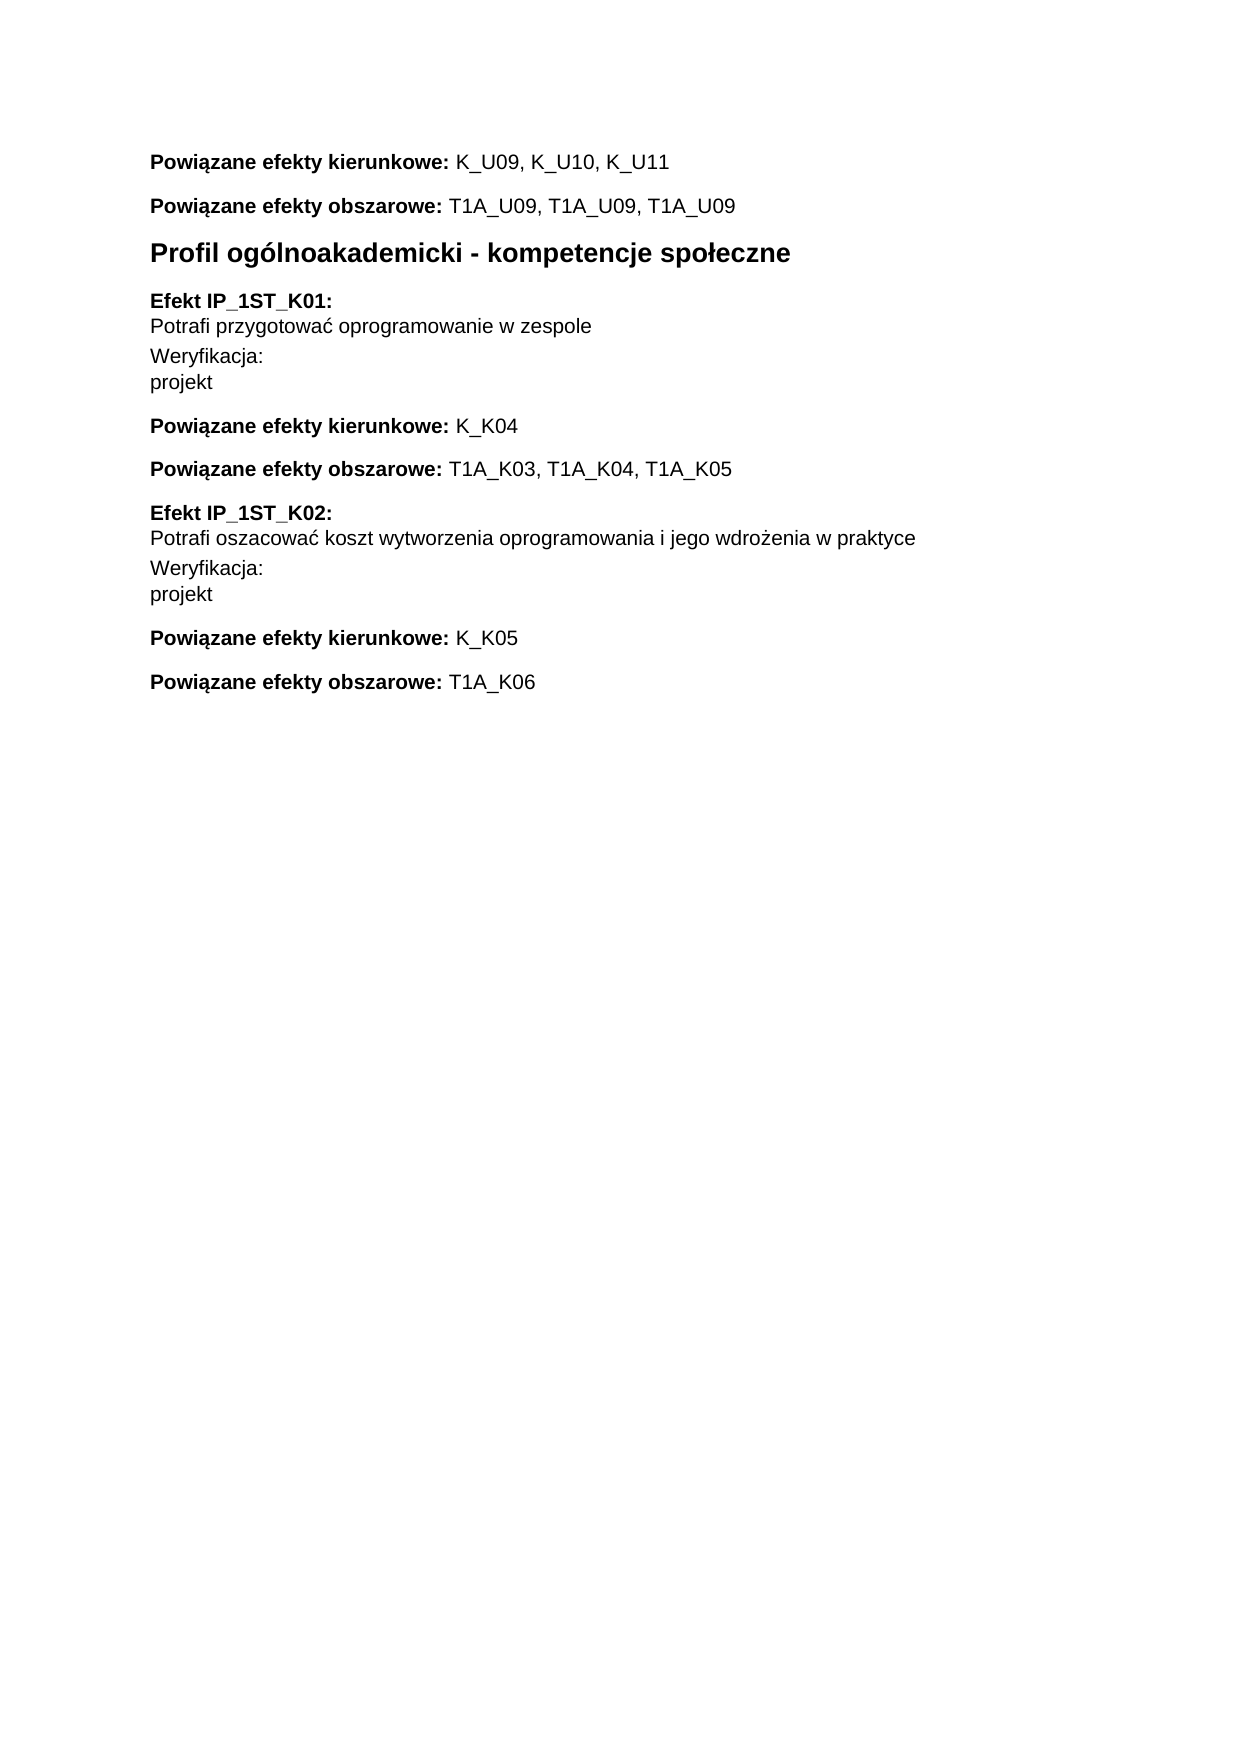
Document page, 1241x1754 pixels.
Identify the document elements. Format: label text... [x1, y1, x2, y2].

text Weryfikacja: [150, 344, 1090, 368]
text Powiązane efekty obszarowe: T1A_U09, T1A_U09, T1A_U09 [150, 194, 1090, 218]
text Powiązane efekty kierunkowe: K_K05 [150, 626, 1090, 650]
subtitle Profil ogólnoakademicki - kompetencje społeczne [150, 237, 1090, 269]
text Powiązane efekty kierunkowe: K_U09, K_U10, K_U11 [150, 150, 1090, 174]
text Powiązane efekty obszarowe: T1A_K03, T1A_K04, T1A_K05 [150, 457, 1090, 481]
text Powiązane efekty kierunkowe: K_K04 [150, 413, 1090, 437]
text Efekt IP_1ST_K02: [150, 501, 1090, 525]
text Weryfikacja: [150, 556, 1090, 580]
text Powiązane efekty obszarowe: T1A_K06 [150, 670, 1090, 694]
text Efekt IP_1ST_K01: [150, 288, 1090, 312]
text Potrafi przygotować oprogramowanie w zespole [150, 313, 1090, 337]
text projekt [150, 582, 1090, 606]
text projekt [150, 370, 1090, 394]
text Potrafi oszacować koszt wytworzenia oprogramowania i jego wdrożenia w praktyce [150, 526, 1090, 550]
